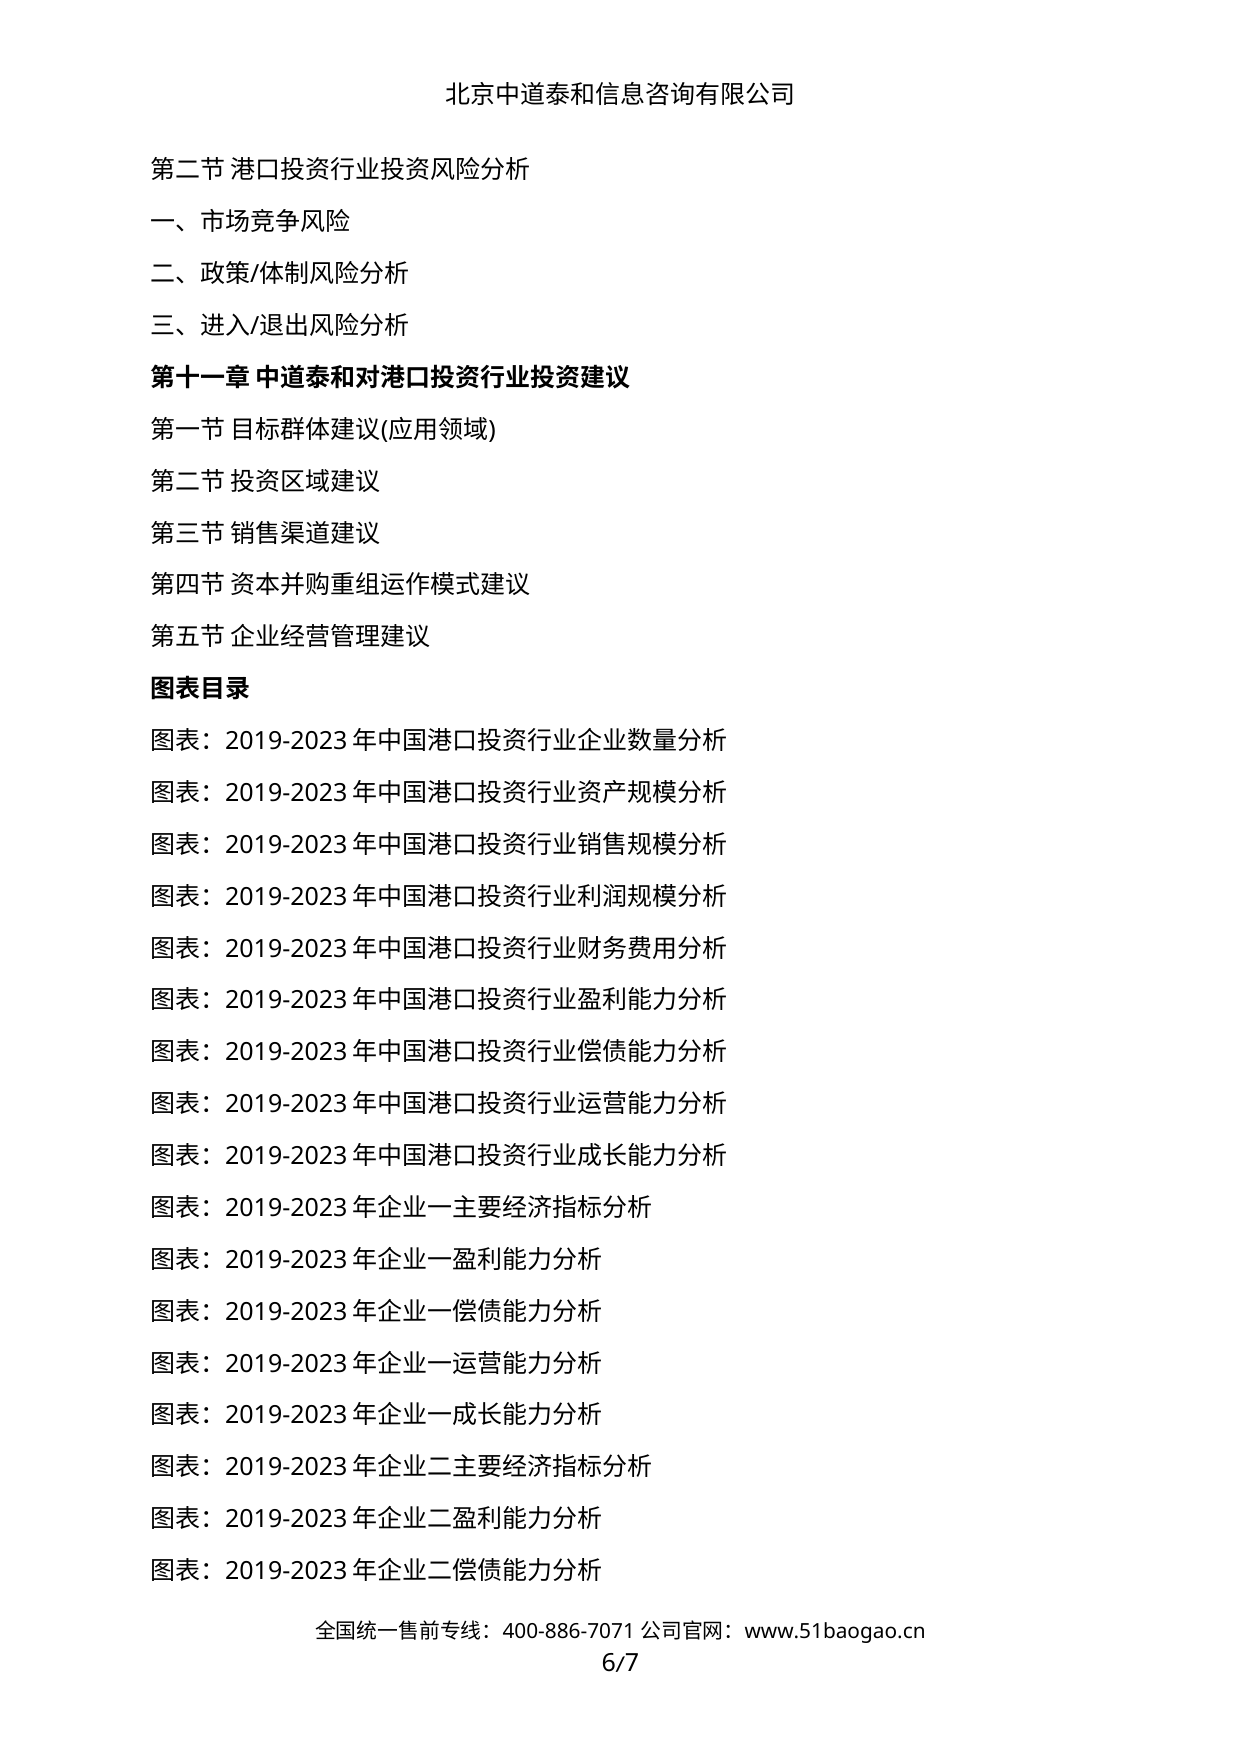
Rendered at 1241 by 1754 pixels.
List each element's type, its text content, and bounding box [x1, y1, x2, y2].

text 图表：2019-2023年中国港口投资行业成长能力分析 [150, 1136, 1090, 1172]
text 图表：2019-2023年中国港口投资行业利润规模分析 [150, 876, 1090, 912]
text 图表：2019-2023年企业一主要经济指标分析 [150, 1187, 1090, 1224]
text 图表：2019-2023年企业一偿债能力分析 [150, 1291, 1090, 1327]
text 第二节 港口投资行业投资风险分析 [150, 150, 1090, 186]
text 图表：2019-2023年中国港口投资行业销售规模分析 [150, 824, 1090, 861]
text 图表：2019-2023年企业二盈利能力分析 [150, 1499, 1090, 1535]
text 图表：2019-2023年企业一成长能力分析 [150, 1395, 1090, 1431]
text 三、进入/退出风险分析 [150, 306, 1090, 342]
text 图表：2019-2023年企业一盈利能力分析 [150, 1239, 1090, 1276]
text 第一节 目标群体建议(应用领域) [150, 409, 1090, 446]
text 图表：2019-2023年企业二主要经济指标分析 [150, 1447, 1090, 1483]
text 第十一章 中道泰和对港口投资行业投资建议 [150, 357, 1090, 394]
text 二、政策/体制风险分析 [150, 254, 1090, 290]
text 第二节 投资区域建议 [150, 461, 1090, 497]
text 图表：2019-2023年中国港口投资行业资产规模分析 [150, 772, 1090, 809]
text 第五节 企业经营管理建议 [150, 617, 1090, 653]
text 第三节 销售渠道建议 [150, 513, 1090, 549]
text 第四节 资本并购重组运作模式建议 [150, 565, 1090, 601]
text 图表：2019-2023年企业二偿债能力分析 [150, 1551, 1090, 1587]
text 图表：2019-2023年中国港口投资行业偿债能力分析 [150, 1032, 1090, 1068]
text 一、市场竞争风险 [150, 202, 1090, 238]
text 图表：2019-2023年企业一运营能力分析 [150, 1343, 1090, 1379]
text 图表：2019-2023年中国港口投资行业运营能力分析 [150, 1084, 1090, 1120]
text 图表：2019-2023年中国港口投资行业财务费用分析 [150, 928, 1090, 964]
text 图表目录 [150, 669, 1090, 705]
text 图表：2019-2023年中国港口投资行业盈利能力分析 [150, 980, 1090, 1016]
text 图表：2019-2023年中国港口投资行业企业数量分析 [150, 721, 1090, 757]
